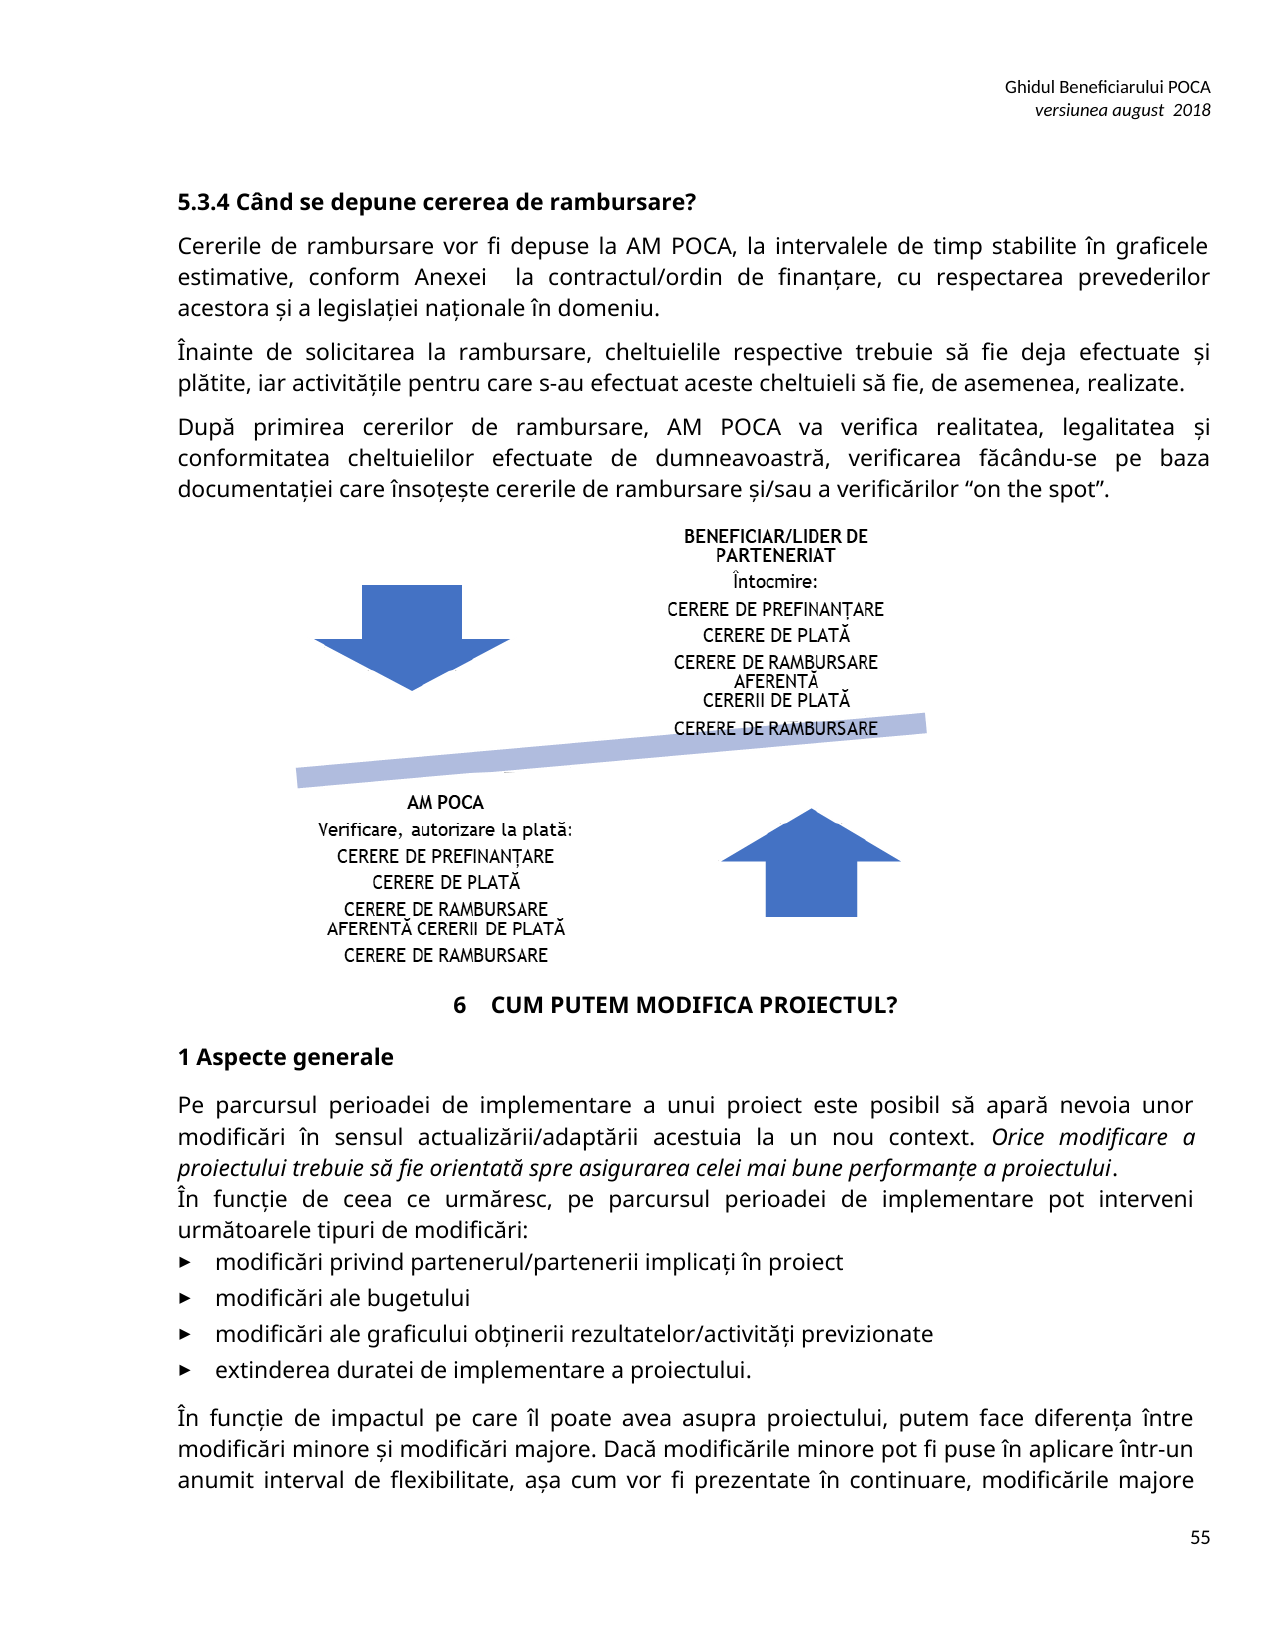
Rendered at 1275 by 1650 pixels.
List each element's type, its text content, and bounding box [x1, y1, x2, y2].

subtitle 1 Aspecte generale [177, 1041, 1211, 1072]
text Înainte de solicitarea la rambursare, cheltuielile respective trebuie să fie deja efectuate şi plătite, iar activităţile pentru care s-au efectuat aceste cheltuieli să fie, de asemenea, realizate. [177, 336, 1211, 398]
text Cererile de rambursare vor fi depuse la AM POCA, la intervalele de timp stabilite în graficele estimative, conform Anexei la contractul/ordin de finanțare, cu respectarea prevederilor acestora și a legislației naționale în domeniu. [177, 230, 1211, 323]
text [177, 1402, 1196, 1496]
list modificări ale bugetului [177, 1282, 1211, 1313]
subtitle 5.3.4 Când se depune cererea de rambursare? [177, 186, 1211, 217]
picture [177, 517, 1210, 977]
text După primirea cererilor de rambursare, AM POCA va verifica realitatea, legalitatea şi conformitatea cheltuielilor efectuate de dumneavoastră, verificarea făcându-se pe baza documentaţiei care însoţeşte cererile de rambursare şi/sau a verificărilor “on the spot”. [177, 411, 1211, 505]
text În funcție de ceea ce urmăresc, pe parcursul perioadei de implementare pot interveni următoarele tipuri de modificări: [177, 1183, 1196, 1246]
text Pe parcursul perioadei de implementare a unui proiect este posibil să apară nevoia unor modificări în sensul actualizării/adaptării acestuia la un nou context. Orice modificare a proiectului trebuie să fie orientată spre asigurarea celei mai bune performanțe a proiectului. [177, 1089, 1196, 1183]
list extinderea duratei de implementare a proiectului. [177, 1353, 1211, 1385]
list modificări privind partenerul/partenerii implicați în proiect [177, 1246, 1211, 1277]
list modificări ale graficului obținerii rezultatelor/activităţi previzionate [177, 1318, 1211, 1349]
list CUM PUTEM MODIFICA PROIECTUL? [140, 989, 1211, 1020]
